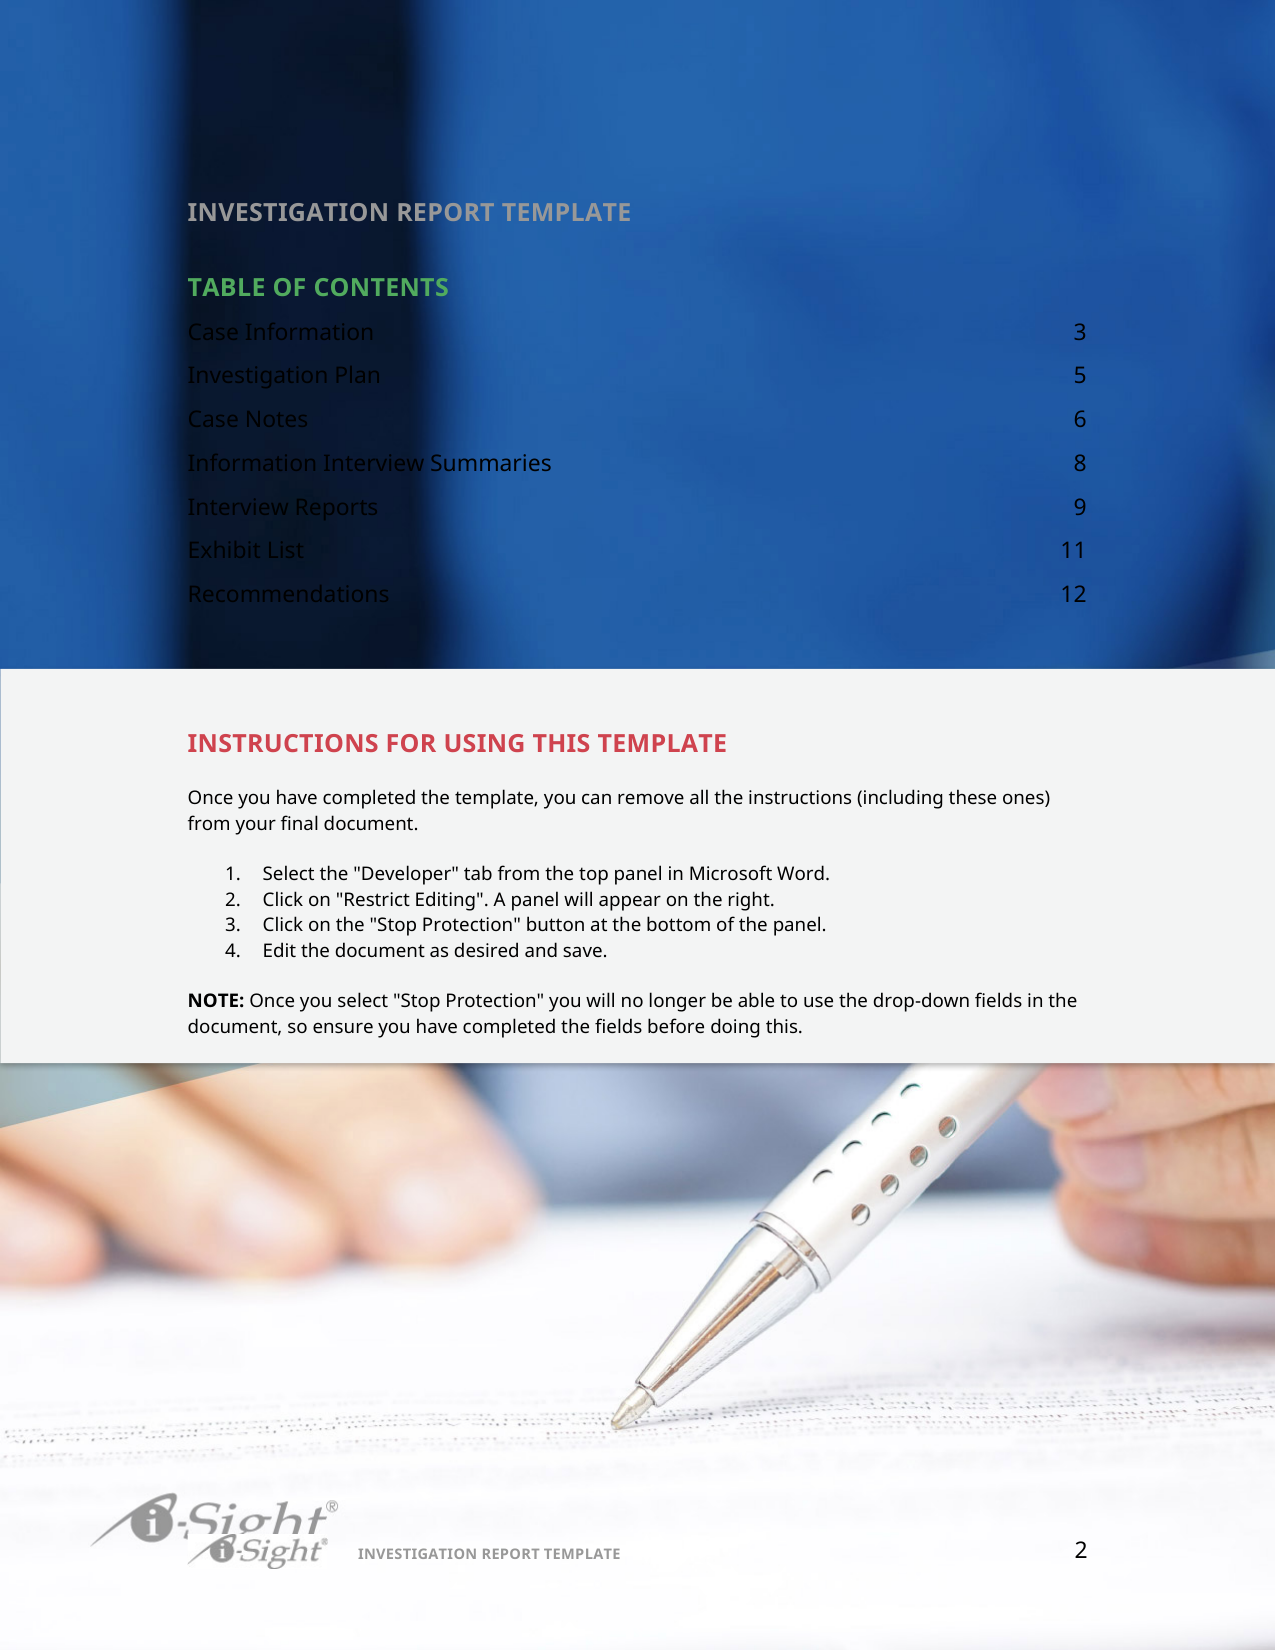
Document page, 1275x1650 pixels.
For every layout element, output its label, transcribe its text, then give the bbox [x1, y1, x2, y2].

picture [0, 1064, 1275, 1650]
picture [0, 0, 1275, 668]
list Click on the "Stop Protection" button at the bottom of the panel. [225, 912, 1087, 937]
list Edit the document as desired and save. [225, 937, 1087, 963]
text Instructions for Using This Template [187, 722, 1087, 759]
text Once you have completed the template, you can remove all the instructions (including these ones) from your final document. [187, 784, 1087, 836]
text Investigation report template [187, 191, 1087, 228]
text NOTE: Once you select "Stop Protection" you will no longer be able to use the drop-down fields in the document, so ensure you have completed the fields before doing this. [187, 988, 1087, 1039]
list Select the "Developer" tab from the top panel in Microsoft Word. [225, 861, 1087, 886]
list Click on "Restrict Editing". A panel will appear on the right. [225, 886, 1087, 912]
